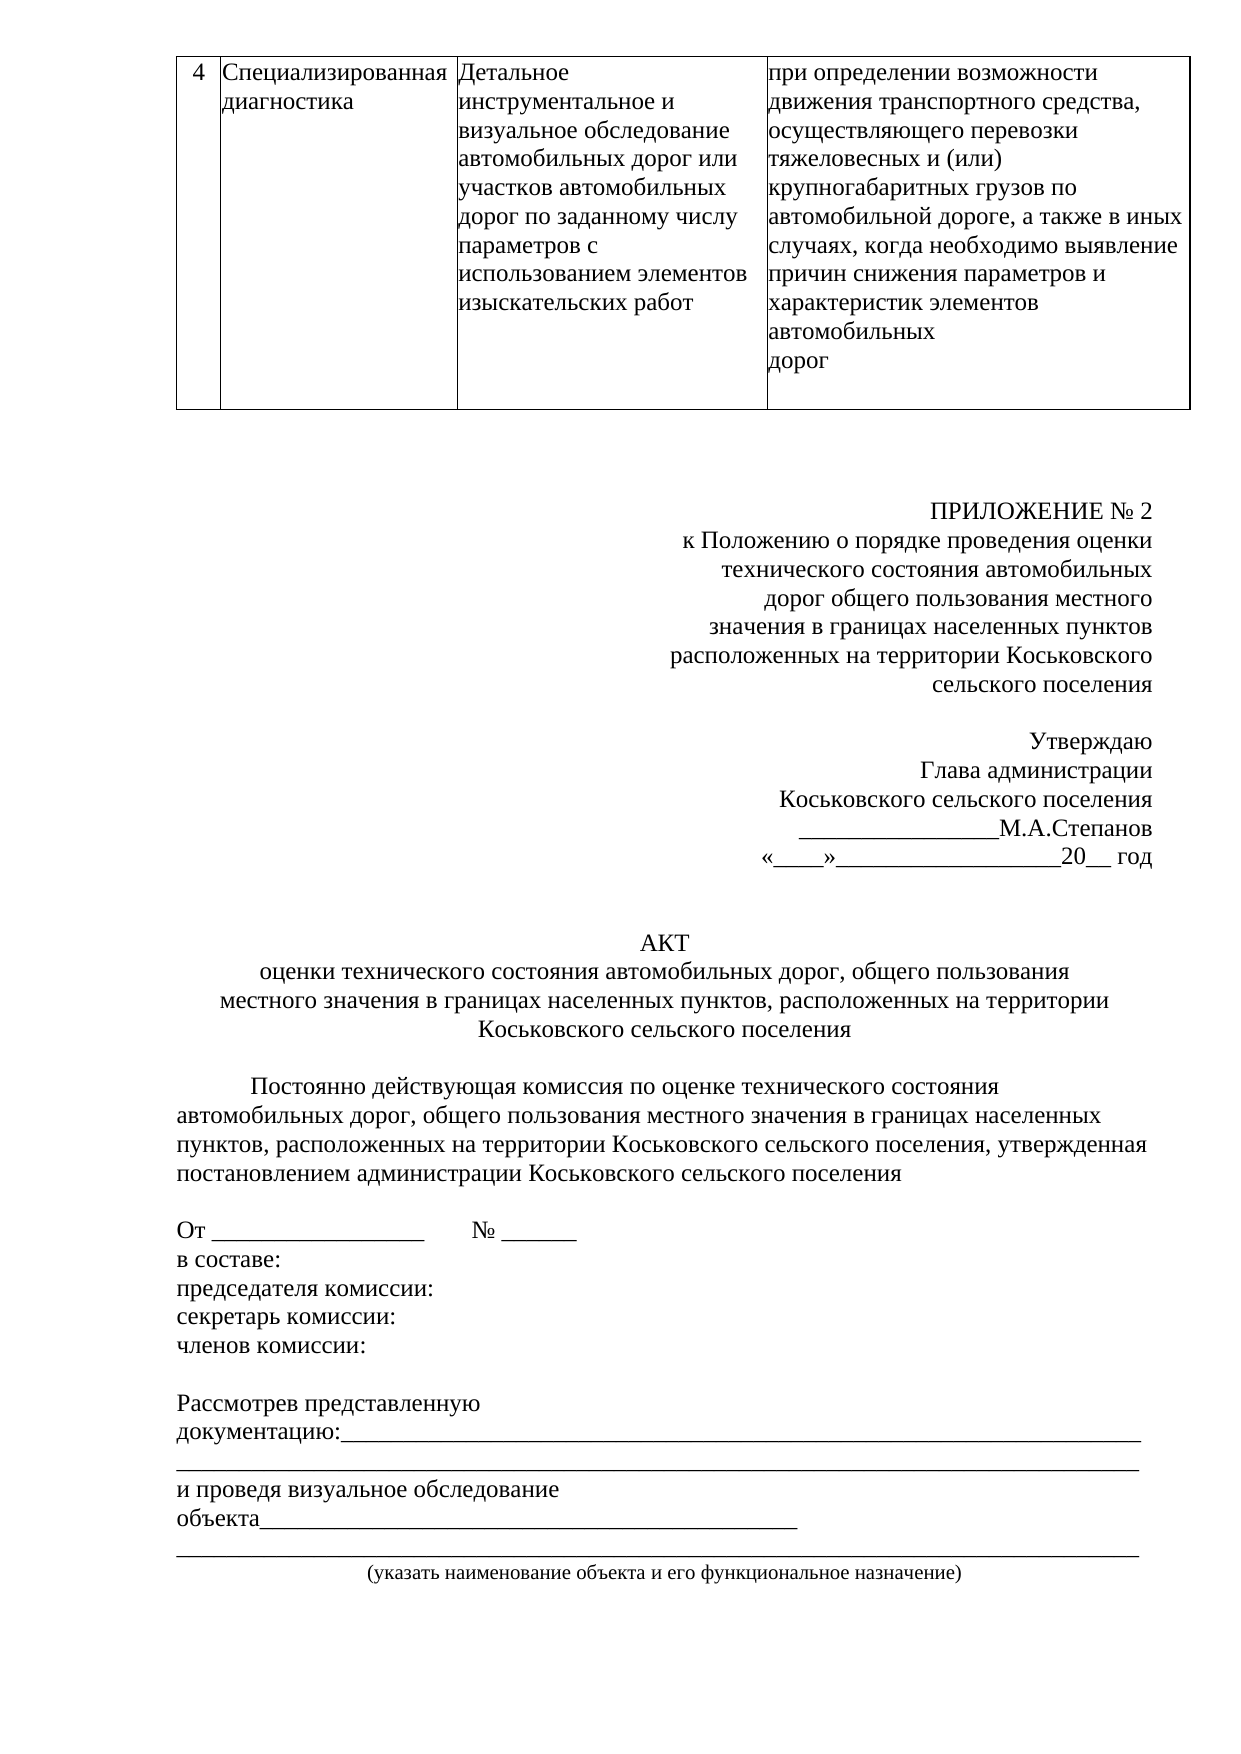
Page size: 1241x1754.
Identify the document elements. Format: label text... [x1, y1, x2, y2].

table_cell Специализированная диагностика [221, 57, 457, 409]
text к Положению о порядке проведения оценки технического состояния автомобильных дорог общего пользования местного значения в границах населенных пунктов расположенных на территории Коськовского сельского поселения [664, 525, 1152, 698]
text оценки технического состояния автомобильных дорог, общего пользования [176, 956, 1152, 985]
text _____________________________________________________________________________ [176, 1531, 1152, 1560]
table_cell при определении возможности движения транспортного средства, осуществляющего перевозки тяжеловесных и (или) крупногабаритных грузов по автомобильной дороге, а также в иных случаях, когда необходимо выявление причин снижения параметров и характеристик элементов автомобильных дорог [768, 57, 1189, 409]
text От _________________ № ______ [176, 1215, 1152, 1244]
text председателя комиссии: [176, 1273, 1152, 1301]
text членов комиссии: [176, 1330, 1152, 1359]
text секретарь комиссии: [176, 1301, 1152, 1330]
text Рассмотрев представленную документацию:_____________________________________________________________________________________________________________________________________________ [176, 1388, 1152, 1474]
text Коськовского сельского поселения [176, 784, 1152, 813]
text местного значения в границах населенных пунктов, расположенных на территории Коськовского сельского поселения [176, 985, 1152, 1043]
text Утверждаю [176, 726, 1152, 755]
table_cell Детальное инструментальное и визуальное обследование автомобильных дорог или участков автомобильных дорог по заданному числу параметров с использованием элементов изыскательских работ [458, 57, 767, 409]
text (указать наименование объекта и его функциональное назначение) [176, 1560, 1152, 1584]
text «____»__________________20__ год [176, 841, 1152, 870]
text и проведя визуальное обследование объекта___________________________________________ [176, 1474, 1152, 1531]
text ПРИЛОЖЕНИЕ № 2 [664, 496, 1152, 525]
text АКТ [176, 928, 1152, 956]
text Глава администрации [176, 755, 1152, 784]
table_cell 4 [177, 57, 220, 409]
text Постоянно действующая комиссия по оценке технического состояния автомобильных дорог, общего пользования местного значения в границах населенных пунктов, расположенных на территории Коськовского сельского поселения, утвержденная постановлением администрации Коськовского сельского поселения [176, 1071, 1152, 1186]
text ________________М.А.Степанов [176, 813, 1152, 841]
text в составе: [176, 1244, 1152, 1273]
